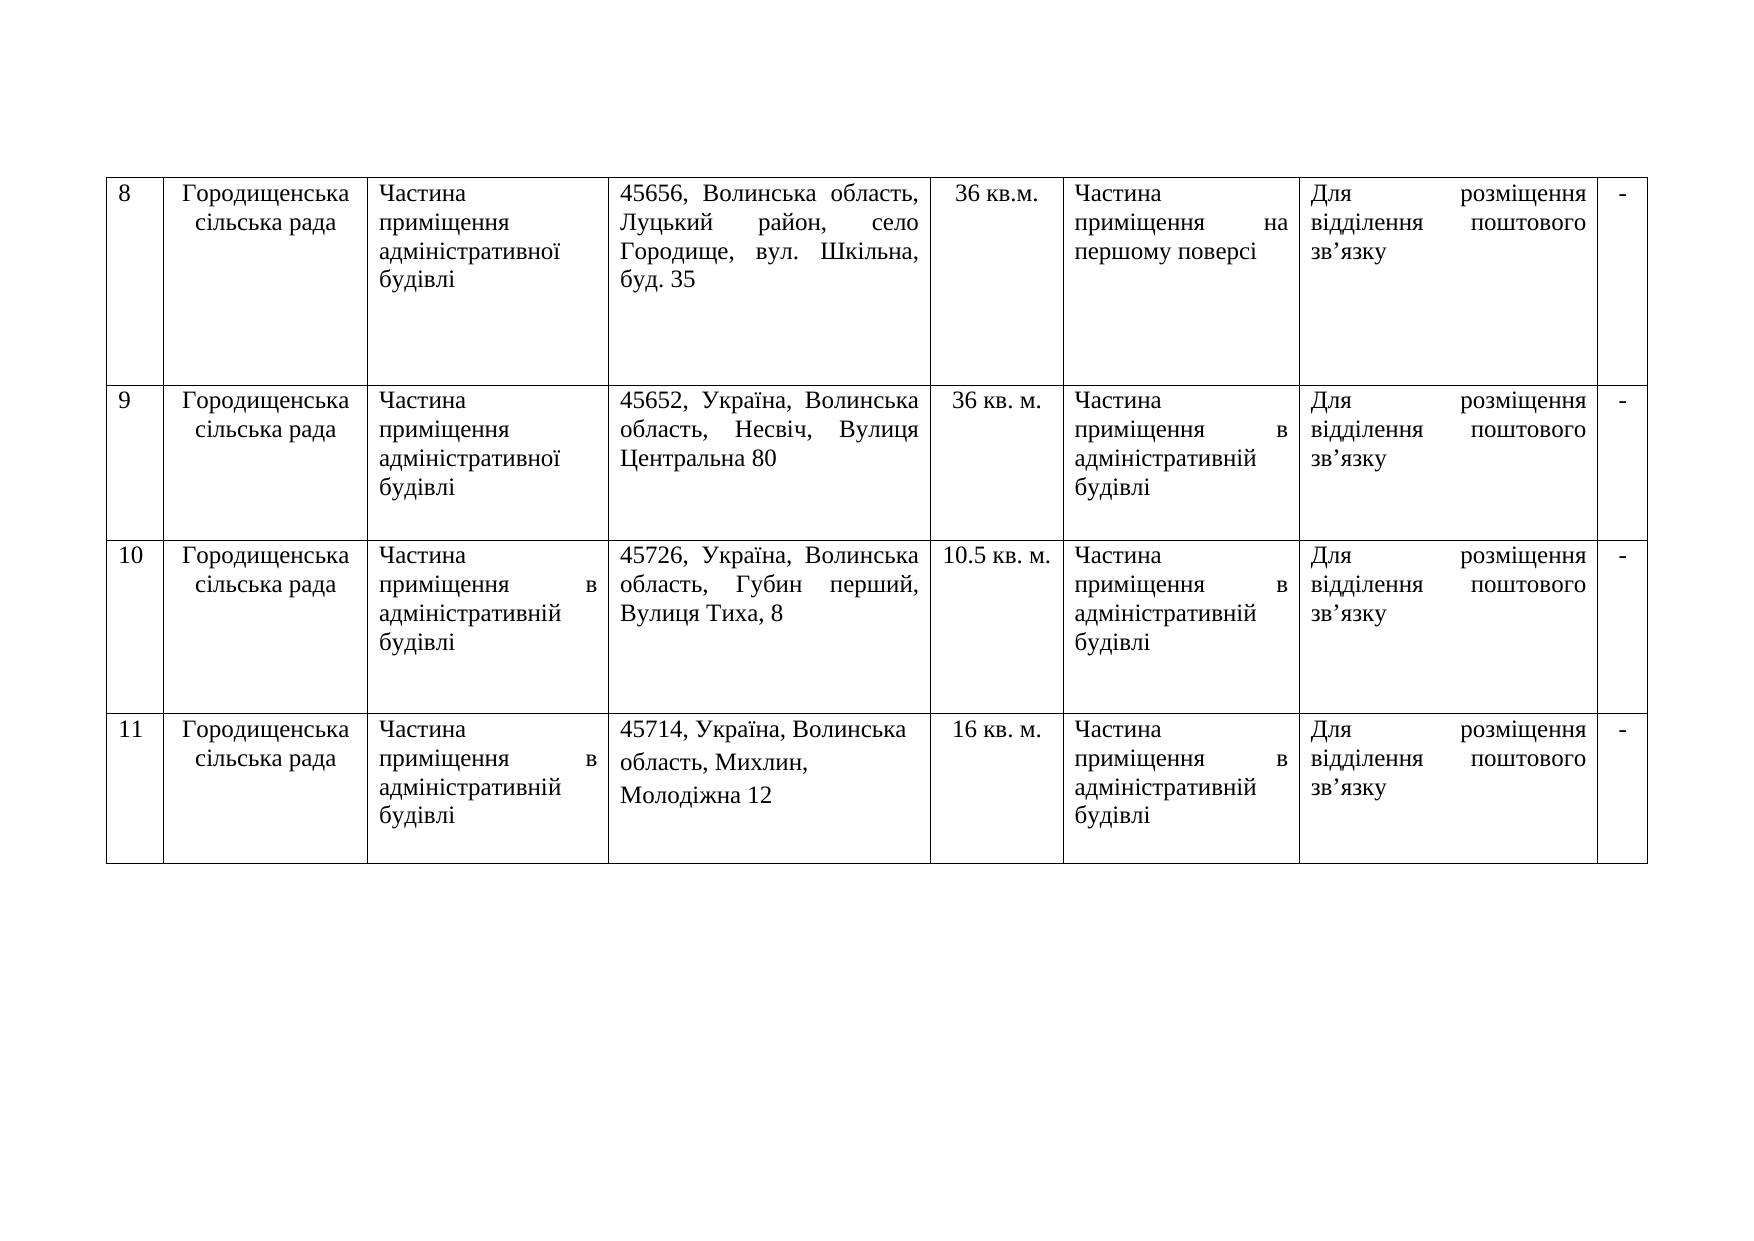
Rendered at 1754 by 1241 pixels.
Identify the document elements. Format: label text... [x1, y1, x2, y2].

table_cell Частина приміщення в адміністративній будівлі [368, 714, 608, 863]
table_cell 45656, Волинська область, Луцький район, село Городище, вул. Шкільна, буд. 35 [609, 178, 930, 384]
table_cell 11 [107, 714, 163, 863]
table_cell 36 кв. м. [931, 386, 1063, 539]
table_cell 45714, Україна, Волинська область, Михлин, Молодіжна 12 [609, 714, 930, 863]
table_cell 36 кв.м. [931, 178, 1063, 384]
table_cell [164, 178, 367, 384]
table_cell 10 [107, 541, 163, 713]
table_cell - [1598, 386, 1647, 539]
table_cell 8 [107, 178, 163, 384]
table_cell 16 кв. м. [931, 714, 1063, 863]
table_cell Для розміщення відділення поштового зв’язку [1300, 178, 1597, 384]
table_cell 9 [107, 386, 163, 539]
table_cell - [1598, 714, 1647, 863]
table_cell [368, 178, 608, 384]
table_cell Городищенська сільська рада [164, 541, 367, 713]
table_cell 45652, Україна, Волинська область, Несвіч, Вулиця Центральна 80 [609, 386, 930, 539]
table_cell 45726, Україна, Волинська область, Губин перший, Вулиця Тиха, 8 [609, 541, 930, 713]
table_cell - [1598, 541, 1647, 713]
table_cell Частина приміщення на першому поверсі [1064, 178, 1299, 384]
table_cell Частина приміщення в адміністративній будівлі [1064, 386, 1299, 539]
table_cell Городищенська сільська рада [164, 386, 367, 539]
table_cell Для розміщення відділення поштового зв’язку [1300, 714, 1597, 863]
table_cell Для розміщення відділення поштового зв’язку [1300, 541, 1597, 713]
table_cell Частина приміщення в адміністративній будівлі [1064, 714, 1299, 863]
table_cell Частина приміщення в адміністративній будівлі [368, 541, 608, 713]
table_cell 10.5 кв. м. [931, 541, 1063, 713]
table_cell - [1598, 178, 1647, 384]
table_cell Городищенська сільська рада [164, 714, 367, 863]
table_cell Частина приміщення в адміністративній будівлі [1064, 541, 1299, 713]
table_cell Частина приміщення адміністративної будівлі [368, 386, 608, 539]
table_cell Для розміщення відділення поштового зв’язку [1300, 386, 1597, 539]
